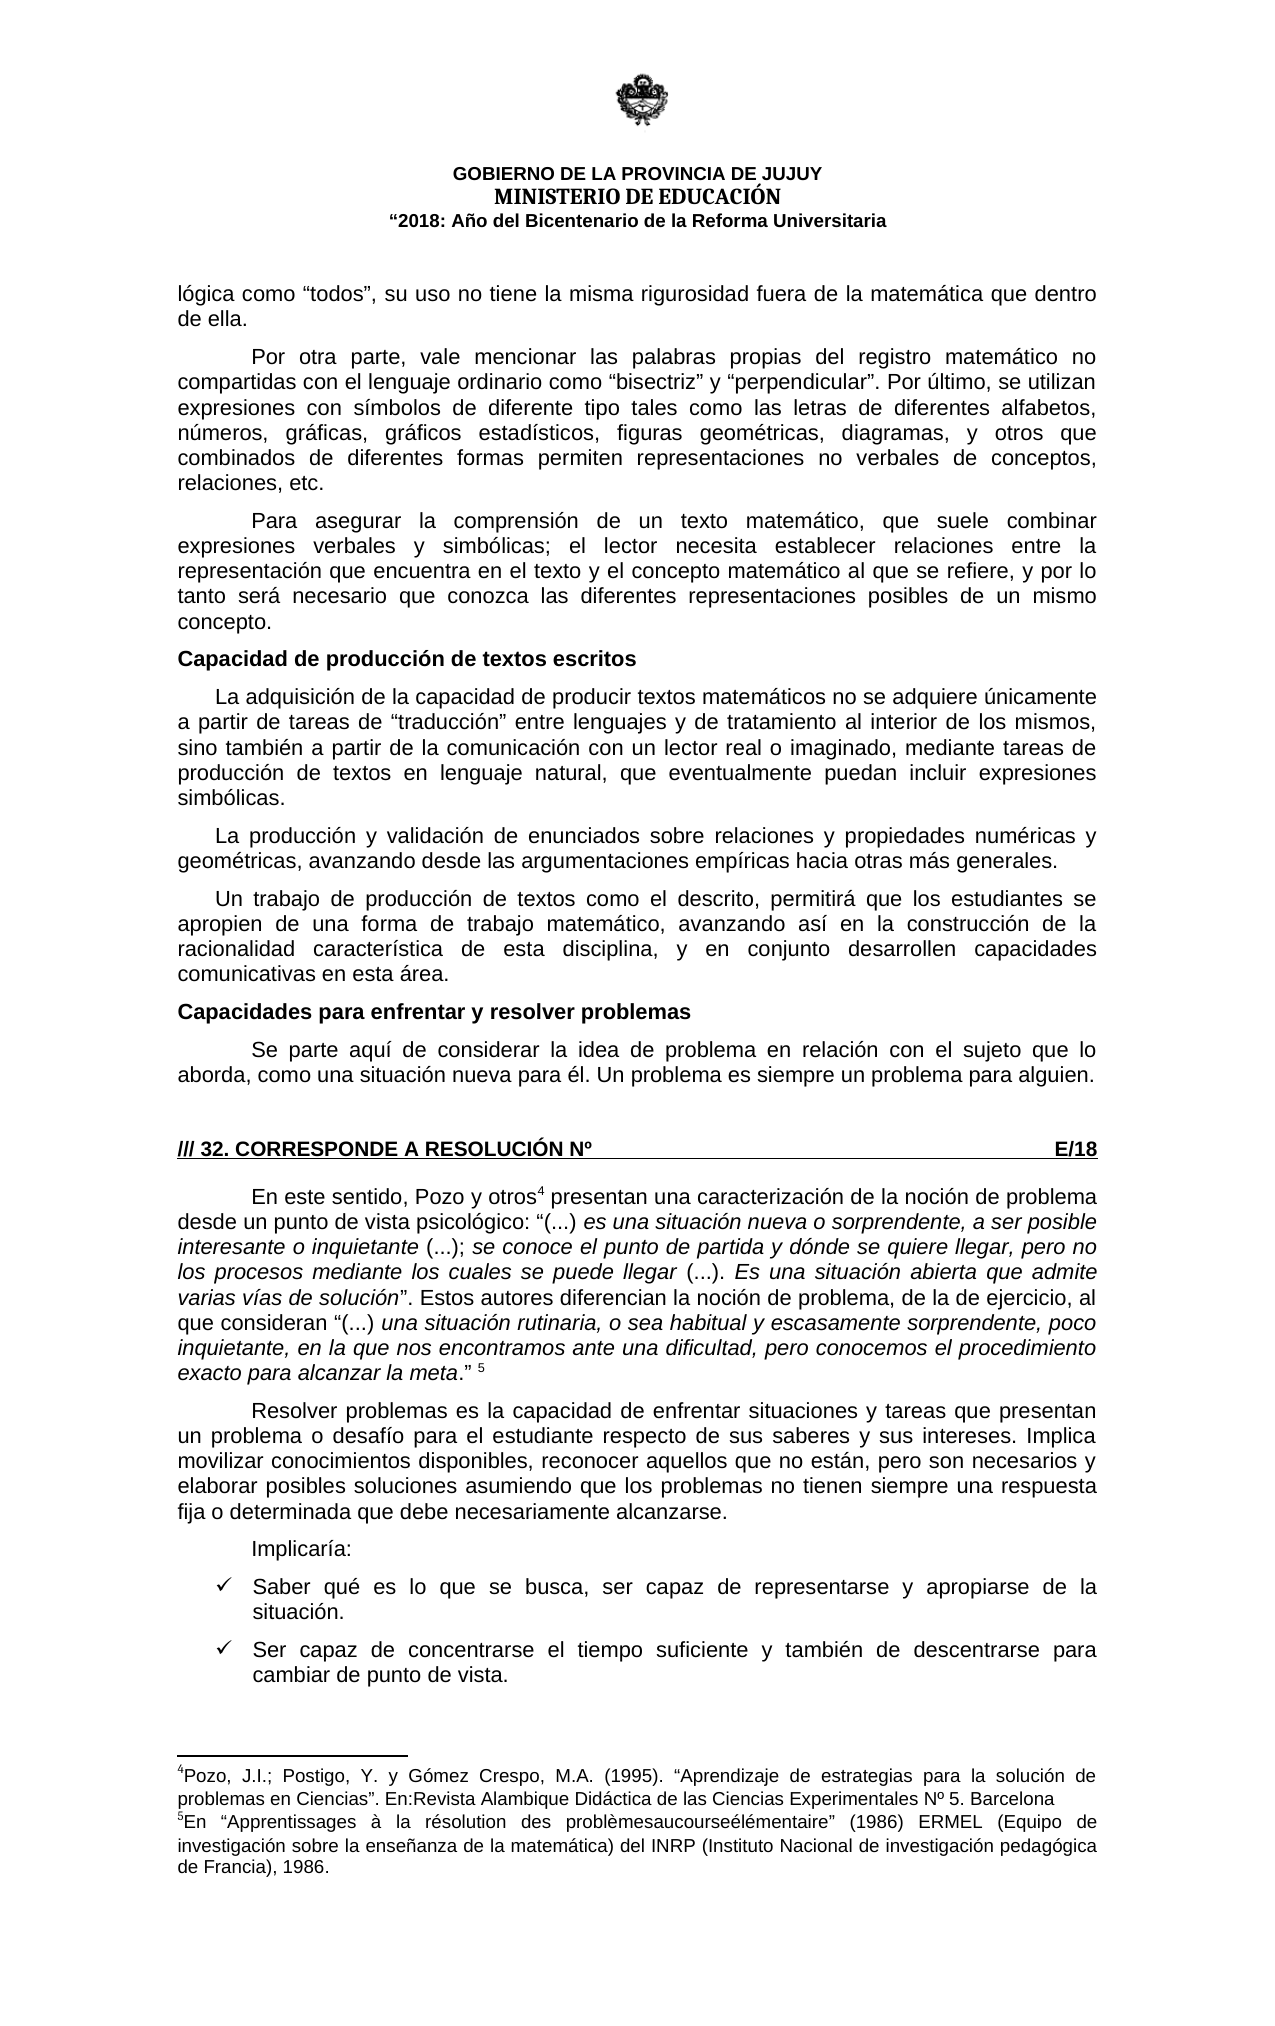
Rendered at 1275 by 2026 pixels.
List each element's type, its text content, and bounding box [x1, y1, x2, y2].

text Capacidad de producción de textos escritos [177, 646, 1098, 671]
text La producción y validación de enunciados sobre relaciones y propiedades numéricas y geométricas, avanzando desde las argumentaciones empíricas hacia otras más generales. [177, 822, 1098, 873]
list Ser capaz de concentrarse el tiempo suficiente y también de descentrarse para cambiar de punto de vista. [215, 1637, 1098, 1687]
text Se parte aquí de considerar la idea de problema en relación con el sujeto que lo aborda, como una situación nueva para él. Un problema es siempre un problema para alguien. [177, 1036, 1098, 1087]
text La adquisición de la capacidad de producir textos matemáticos no se adquiere únicamente a partir de tareas de “traducción” entre lenguajes y de tratamiento al interior de los mismos, sino también a partir de la comunicación con un lector real o imaginado, mediante tareas de producción de textos en lenguaje natural, que eventualmente puedan incluir expresiones simbólicas. [177, 684, 1098, 810]
text /// 32. CORRESPONDE A RESOLUCIÓN Nº E/18 [177, 1137, 1098, 1158]
text En este sentido, Pozo y otros presentan una caracterización de la noción de problema desde un punto de vista psicológico: “(...) es una situación nueva o sorprendente, a ser posible interesante o inquietante (...); se conoce el punto de partida y dónde se quiere llegar, pero no los procesos mediante los cuales se puede llegar (...). Es una situación abierta que admite varias vías de solución”. Estos autores diferencian la noción de problema, de la de ejercicio, al que consideran “(...) una situación rutinaria, o sea habitual y escasamente sorprendente, poco inquietante, en la que nos encontramos ante una dificultad, pero conocemos el procedimiento exacto para alcanzar la meta.” [177, 1184, 1098, 1385]
text Por otra parte, vale mencionar las palabras propias del registro matemático no compartidas con el lenguaje ordinario como “bisectriz” y “perpendicular”. Por último, se utilizan expresiones con símbolos de diferente tipo tales como las letras de diferentes alfabetos, números, gráficas, gráficos estadísticos, figuras geométricas, diagramas, y otros que combinados de diferentes formas permiten representaciones no verbales de conceptos, relaciones, etc. [177, 344, 1098, 495]
list Saber qué es lo que se busca, ser capaz de representarse y apropiarse de la situación. [215, 1574, 1098, 1624]
text Resolver problemas es la capacidad de enfrentar situaciones y tareas que presentan un problema o desafío para el estudiante respecto de sus saberes y sus intereses. Implica movilizar conocimientos disponibles, reconocer aquellos que no están, pero son necesarios y elaborar posibles soluciones asumiendo que los problemas no tienen siempre una respuesta fija o determinada que debe necesariamente alcanzarse. [177, 1398, 1098, 1524]
text Implicaría: [177, 1536, 1098, 1562]
text Capacidades para enfrentar y resolver problemas [177, 999, 1098, 1024]
text Un trabajo de producción de textos como el descrito, permitirá que los estudiantes se apropien de una forma de trabajo matemático, avanzando así en la construcción de la racionalidad característica de esta disciplina, y en conjunto desarrollen capacidades comunicativas en esta área. [177, 885, 1098, 986]
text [177, 281, 1098, 331]
text Para asegurar la comprensión de un texto matemático, que suele combinar expresiones verbales y simbólicas; el lector necesita establecer relaciones entre la representación que encuentra en el texto y el concepto matemático al que se refiere, y por lo tanto será necesario que conozca las diferentes representaciones posibles de un mismo concepto. [177, 508, 1098, 634]
